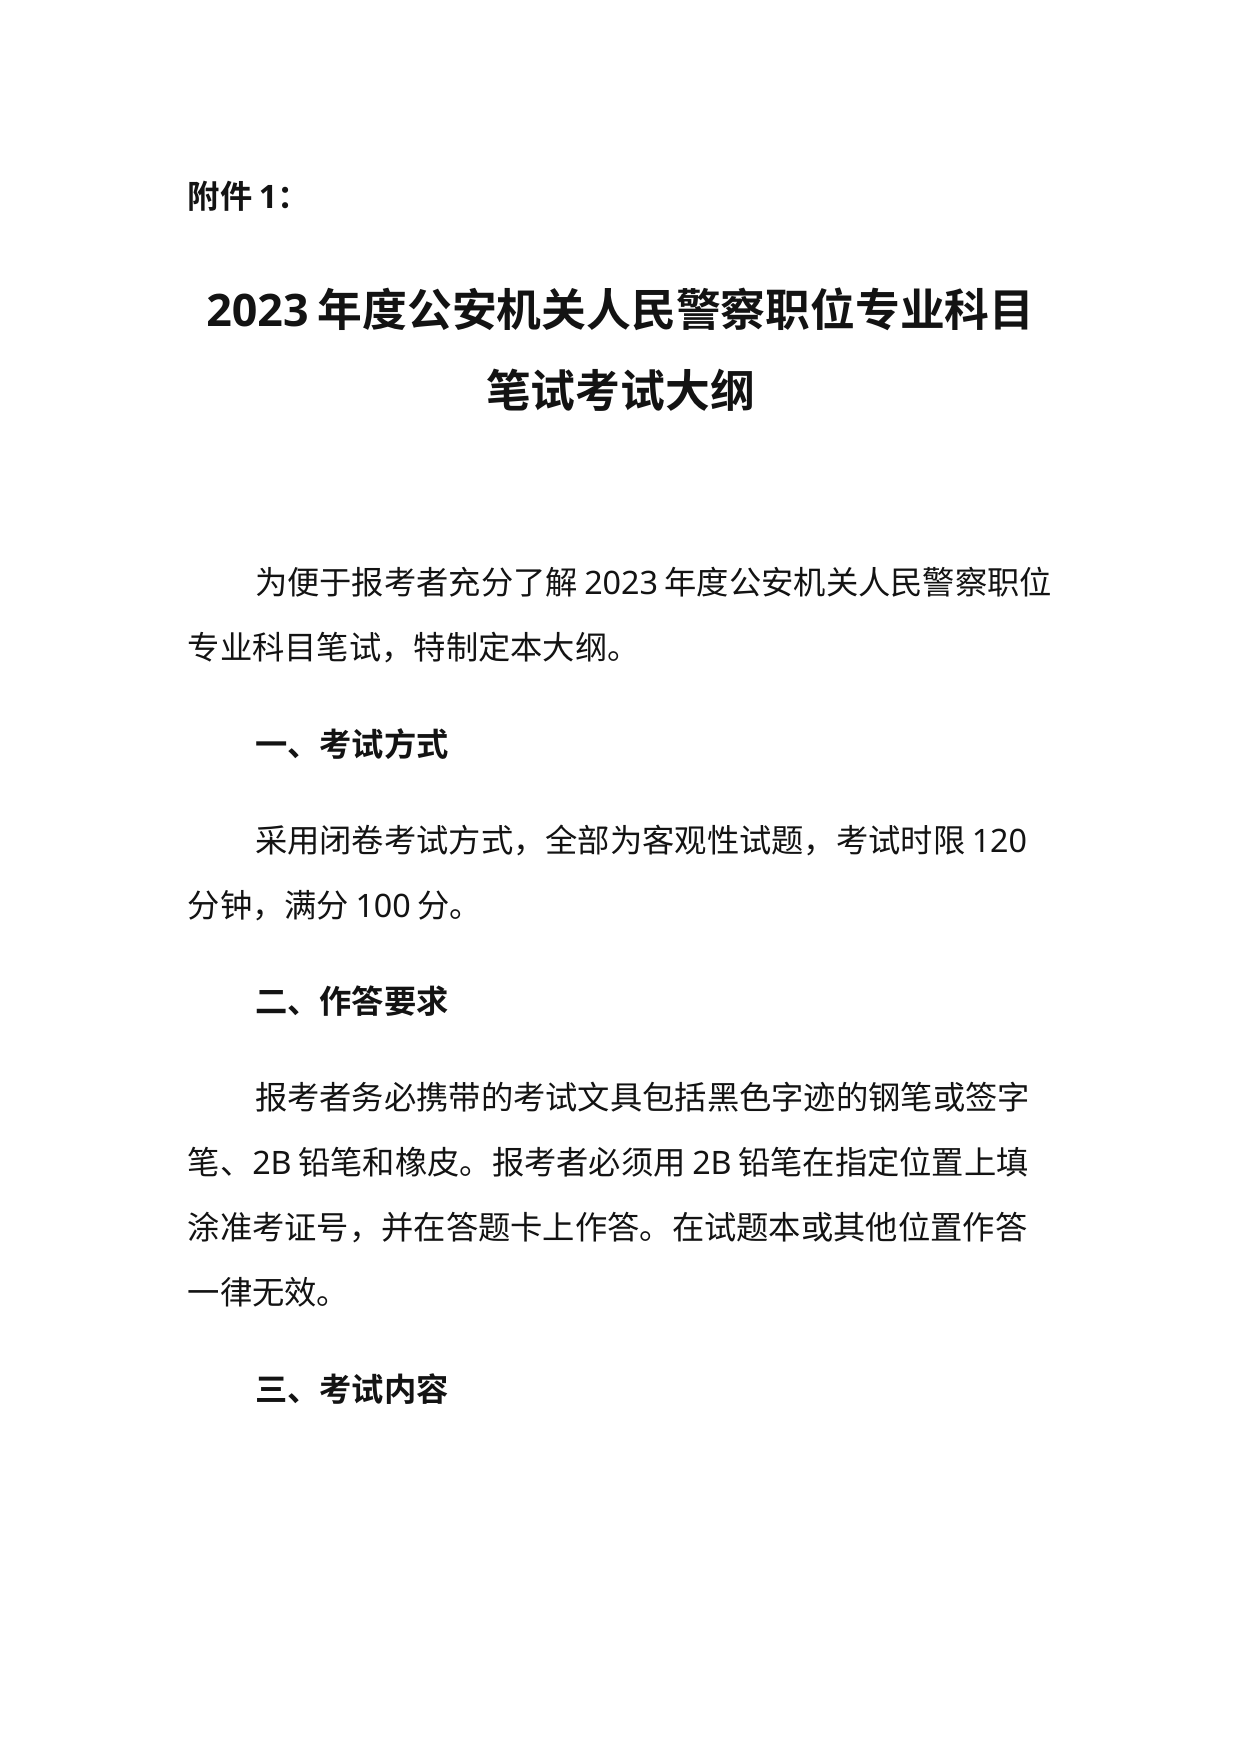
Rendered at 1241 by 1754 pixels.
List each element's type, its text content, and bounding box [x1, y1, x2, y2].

text 二、作答要求 [187, 967, 1053, 1032]
text 采用闭卷考试方式，全部为客观性试题，考试时限120分钟，满分100分。 [187, 806, 1053, 936]
text 三、考试内容 [187, 1354, 1053, 1419]
text 为便于报考者充分了解2023年度公安机关人民警察职位专业科目笔试，特制定本大纲。 [187, 548, 1053, 678]
text 一、考试方式 [187, 709, 1053, 774]
text 报考者务必携带的考试文具包括黑色字迹的钢笔或签字笔、2B铅笔和橡皮。报考者必须用2B铅笔在指定位置上填涂准考证号，并在答题卡上作答。在试题本或其他位置作答一律无效。 [187, 1063, 1053, 1323]
text 附件1： [187, 162, 1053, 227]
text 2023年度公安机关人民警察职位专业科目笔试考试大纲 [187, 258, 1053, 421]
